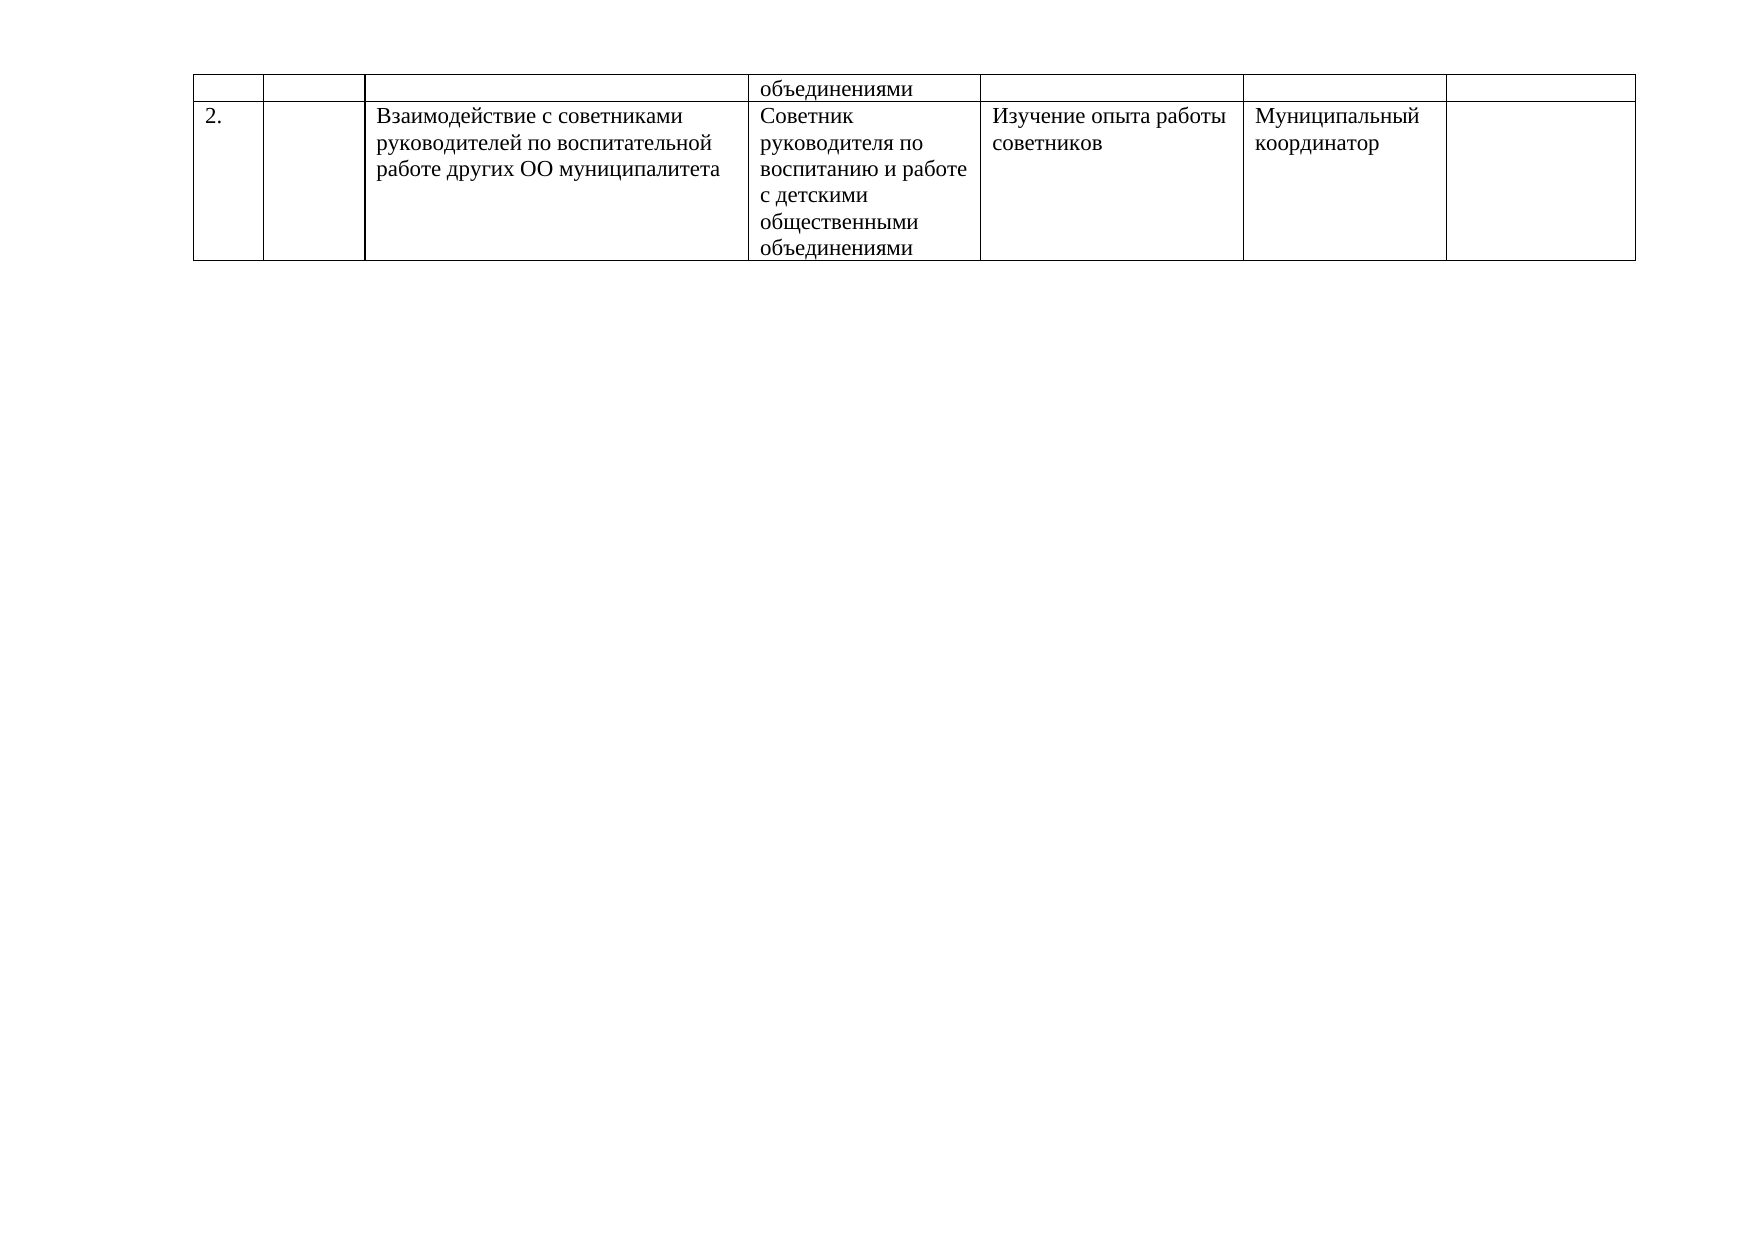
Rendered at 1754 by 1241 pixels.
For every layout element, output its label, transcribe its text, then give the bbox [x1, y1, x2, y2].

table_cell Взаимодействие с советниками руководителей по воспитательной работе других ОО муниципалитета [366, 102, 748, 260]
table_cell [981, 75, 1243, 101]
table_cell Муниципальный координатор [1244, 102, 1446, 260]
table_cell [1447, 102, 1635, 260]
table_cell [749, 75, 980, 101]
table_cell Советник руководителя по воспитанию и работе с детскими общественными объединениями [749, 102, 980, 260]
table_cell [366, 75, 748, 101]
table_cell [1244, 75, 1446, 101]
table_cell [1447, 75, 1635, 101]
table_cell [264, 75, 364, 101]
table_cell 2. [194, 102, 263, 260]
table_cell 1. [194, 75, 263, 101]
table_cell Изучение опыта работы советников [981, 102, 1243, 260]
table_cell [264, 102, 364, 260]
